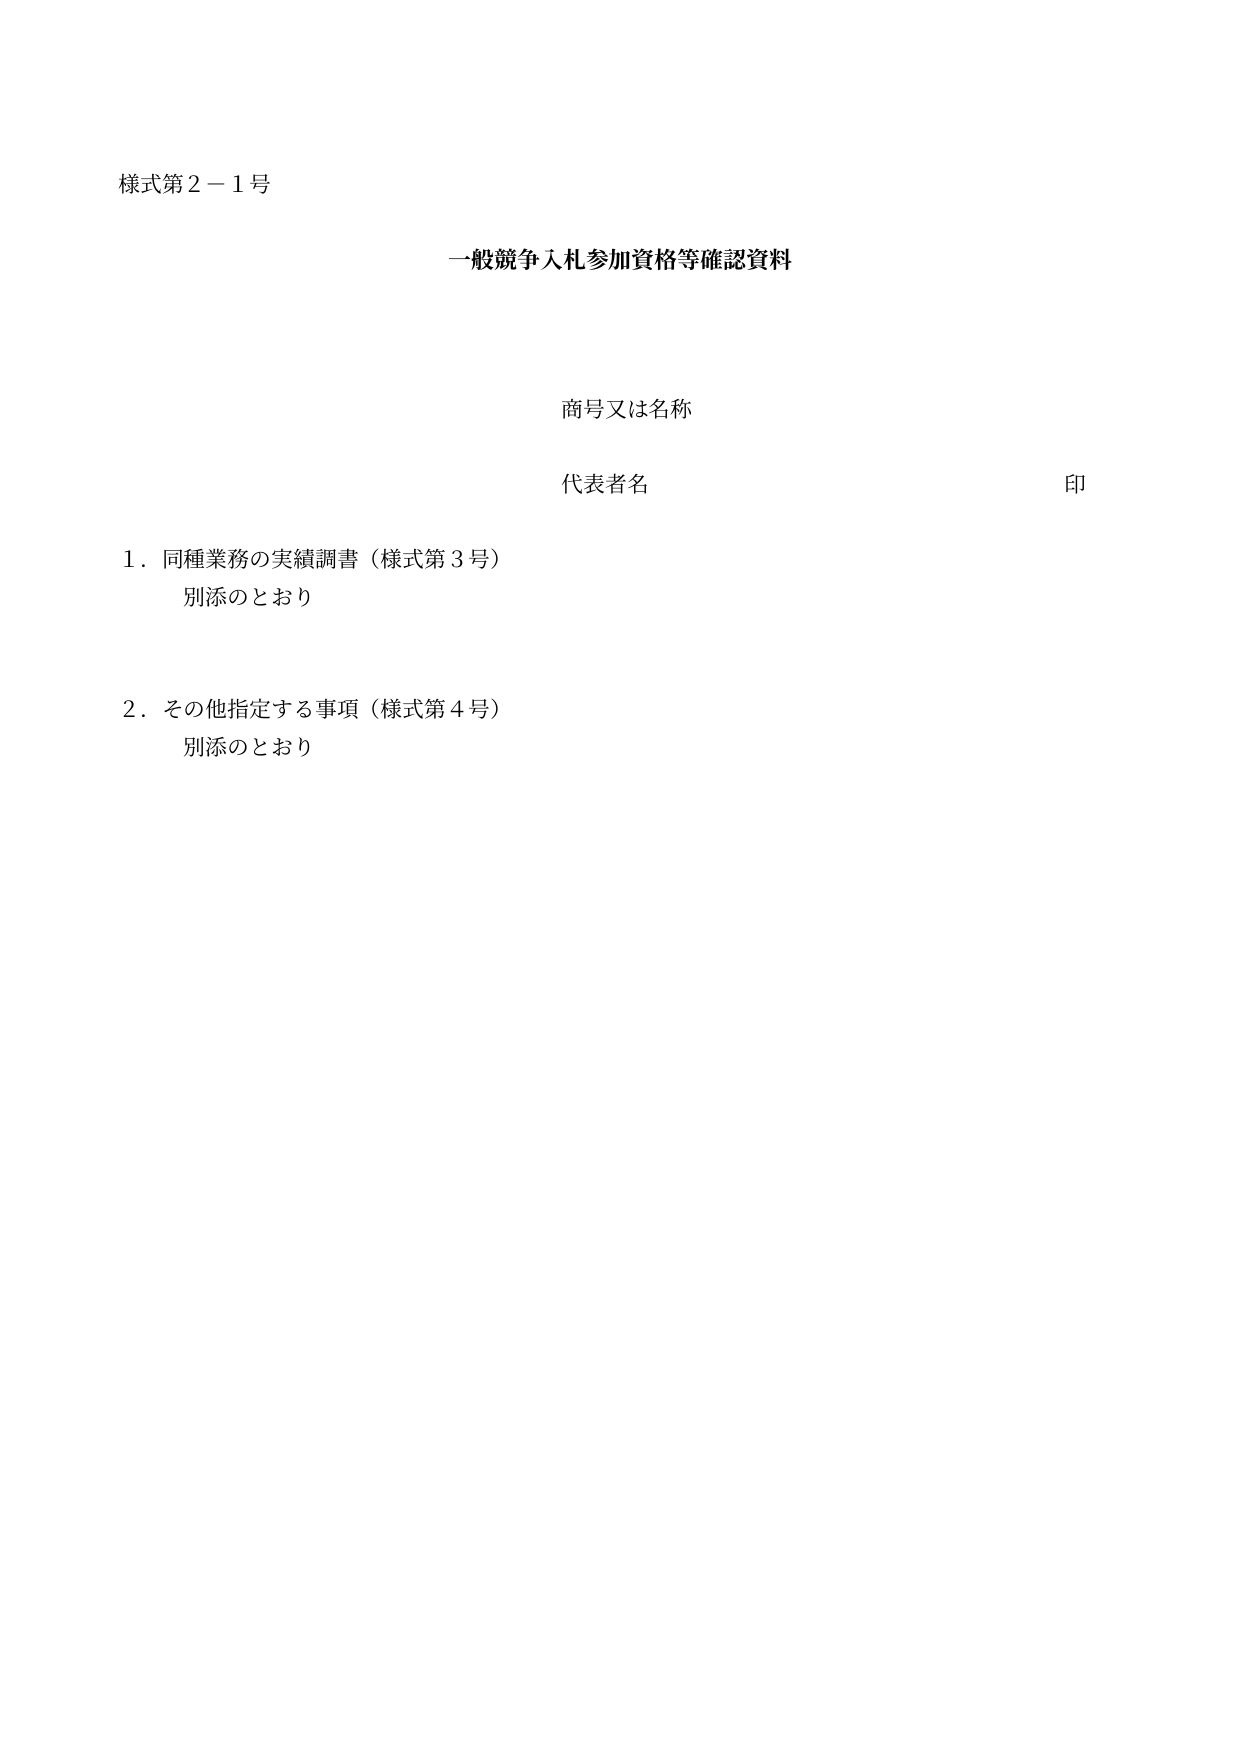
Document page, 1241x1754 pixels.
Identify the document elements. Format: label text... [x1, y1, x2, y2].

text 別添のとおり [118, 577, 1122, 614]
text 別添のとおり [118, 727, 1122, 764]
text １．同種業務の実績調書（様式第３号） [118, 539, 1122, 577]
text 一般競争入札参加資格等確認資料 [118, 239, 1122, 277]
text 代表者名 印 [561, 464, 1122, 502]
text 様式第２－１号 [118, 164, 1122, 202]
text ２．その他指定する事項（様式第４号） [118, 689, 1122, 727]
text 商号又は名称 [561, 389, 1122, 427]
